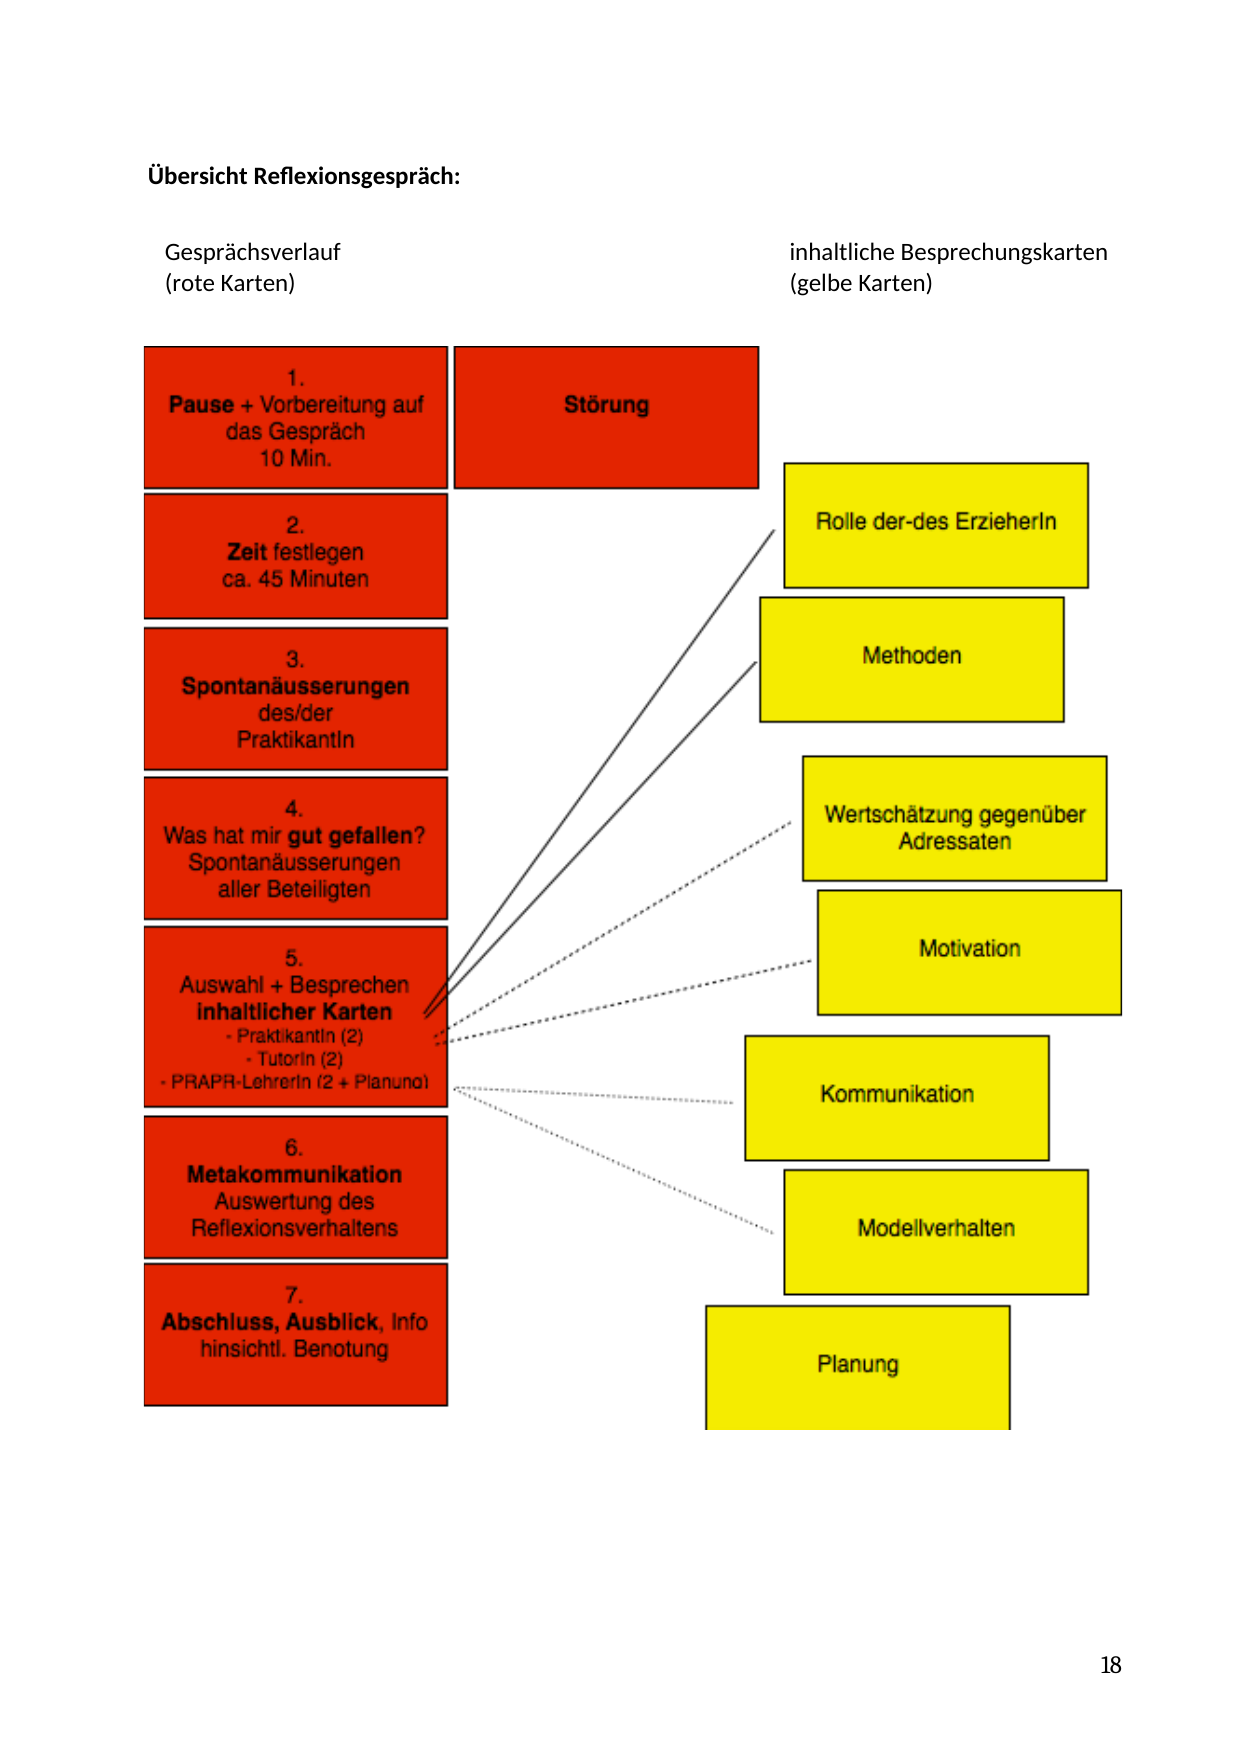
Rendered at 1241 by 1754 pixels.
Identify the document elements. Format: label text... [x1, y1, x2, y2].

text Das Gespräch wird von dem*der PRAPR-Lehrer*in protokolliert.Übersicht Reflexionsgespräch: [148, 160, 1122, 191]
picture [143, 346, 1123, 1430]
text (rote Karten) (gelbe Karten) [148, 267, 1122, 297]
text Gesprächsverlauf inhaltliche Besprechungskarten [148, 236, 1122, 267]
